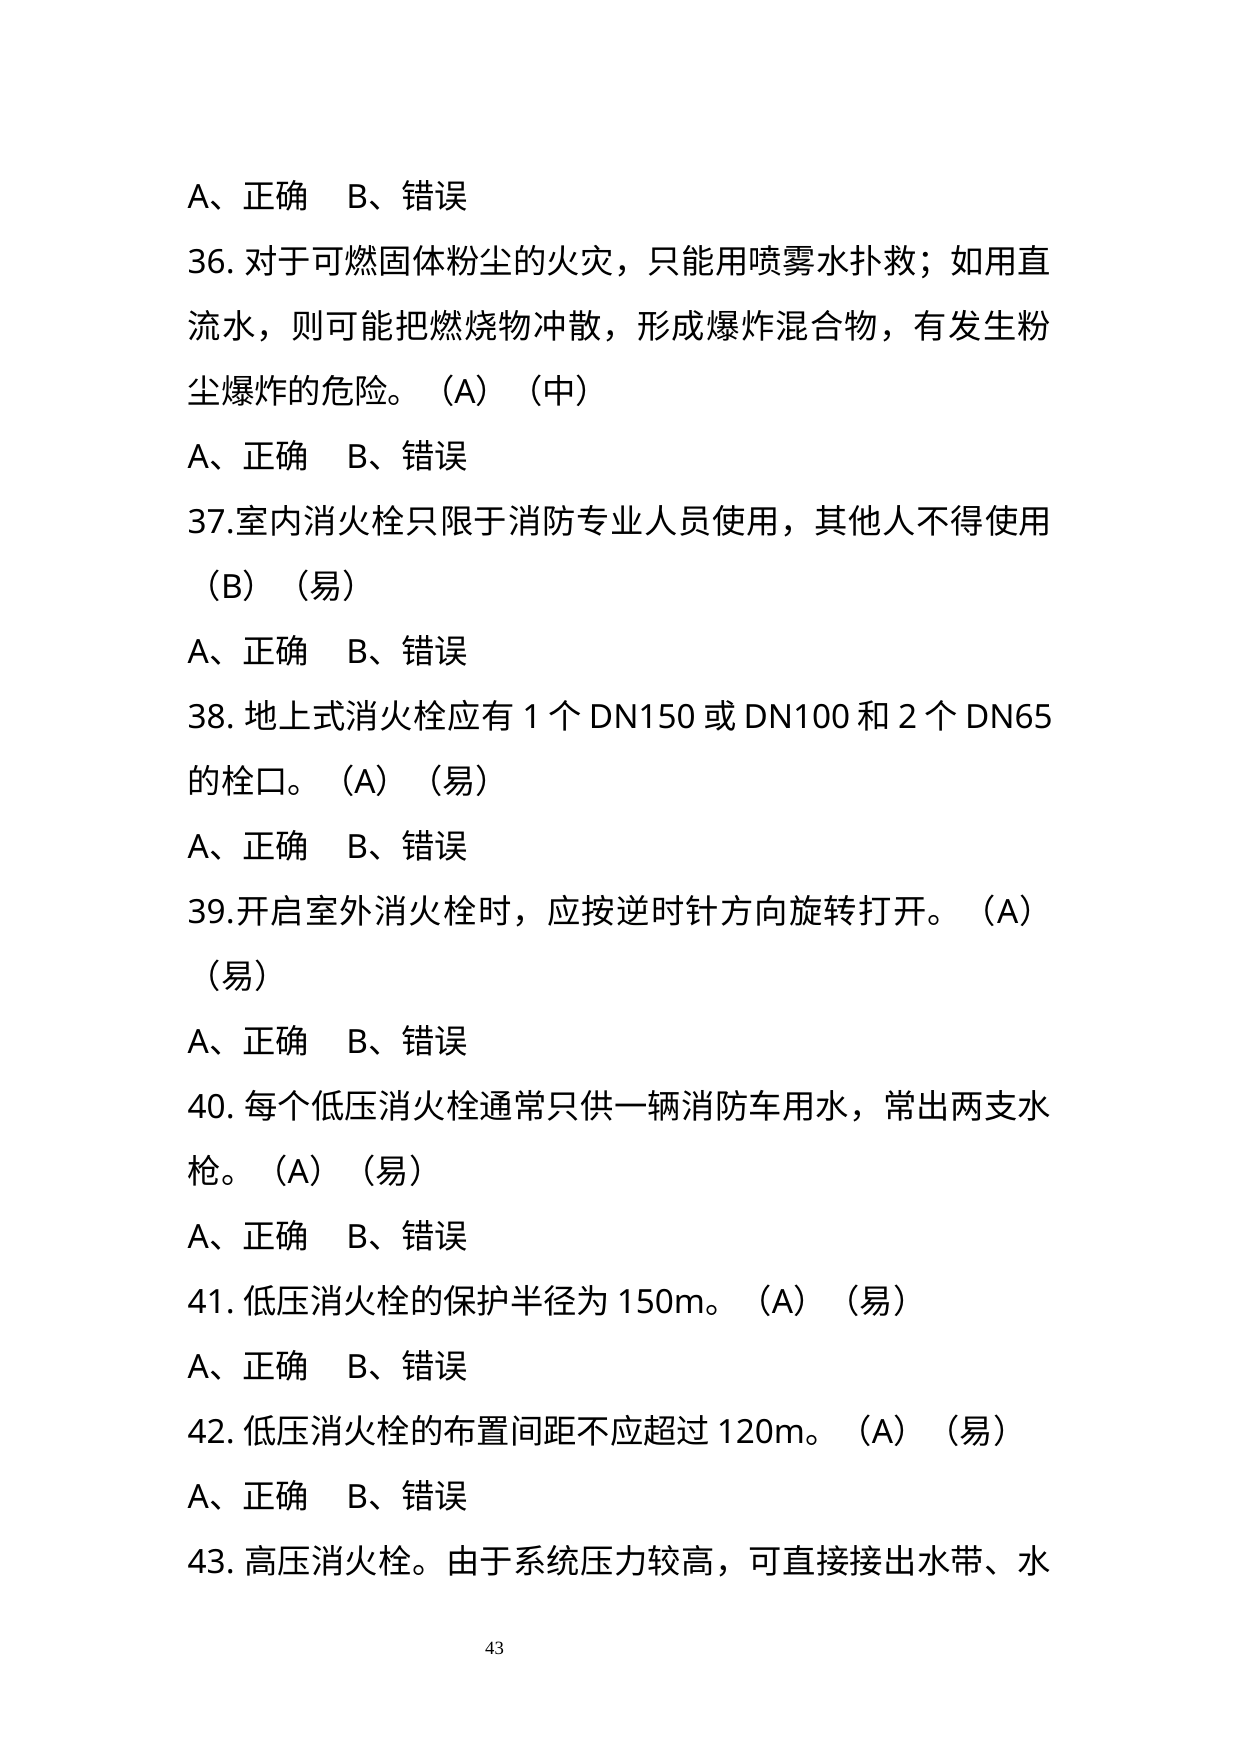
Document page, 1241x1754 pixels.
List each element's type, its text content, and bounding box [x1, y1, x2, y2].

text 42. 低压消火栓的布置间距不应超过120m。（A）（易） [187, 1397, 1053, 1462]
text A、正确 B、错误 [187, 1462, 1053, 1527]
text 41. 低压消火栓的保护半径为150m。（A）（易） [187, 1267, 1053, 1332]
text 40. 每个低压消火栓通常只供一辆消防车用水，常出两支水枪。（A）（易） [187, 1072, 1053, 1202]
text A、正确 B、错误 [187, 617, 1053, 682]
text 39.开启室外消火栓时，应按逆时针方向旋转打开。（A）（易） [187, 877, 1053, 1007]
text 38. 地上式消火栓应有1个DN150或DN100和2个DN65的栓口。（A）（易） [187, 682, 1053, 812]
text A、正确 B、错误 [187, 812, 1053, 877]
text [187, 1527, 1053, 1592]
text A、正确 B、错误 [187, 422, 1053, 487]
text A、正确 B、错误 [187, 1202, 1053, 1267]
text 36. 对于可燃固体粉尘的火灾，只能用喷雾水扑救；如用直流水，则可能把燃烧物冲散，形成爆炸混合物，有发生粉尘爆炸的危险。（A）（中） [187, 227, 1053, 422]
text 37.室内消火栓只限于消防专业人员使用，其他人不得使用。（B）（易） [187, 487, 1053, 617]
text A、正确 B、错误 [187, 1007, 1053, 1072]
text A、正确 B、错误 [187, 1332, 1053, 1397]
text A、正确 B、错误 [187, 162, 1053, 227]
